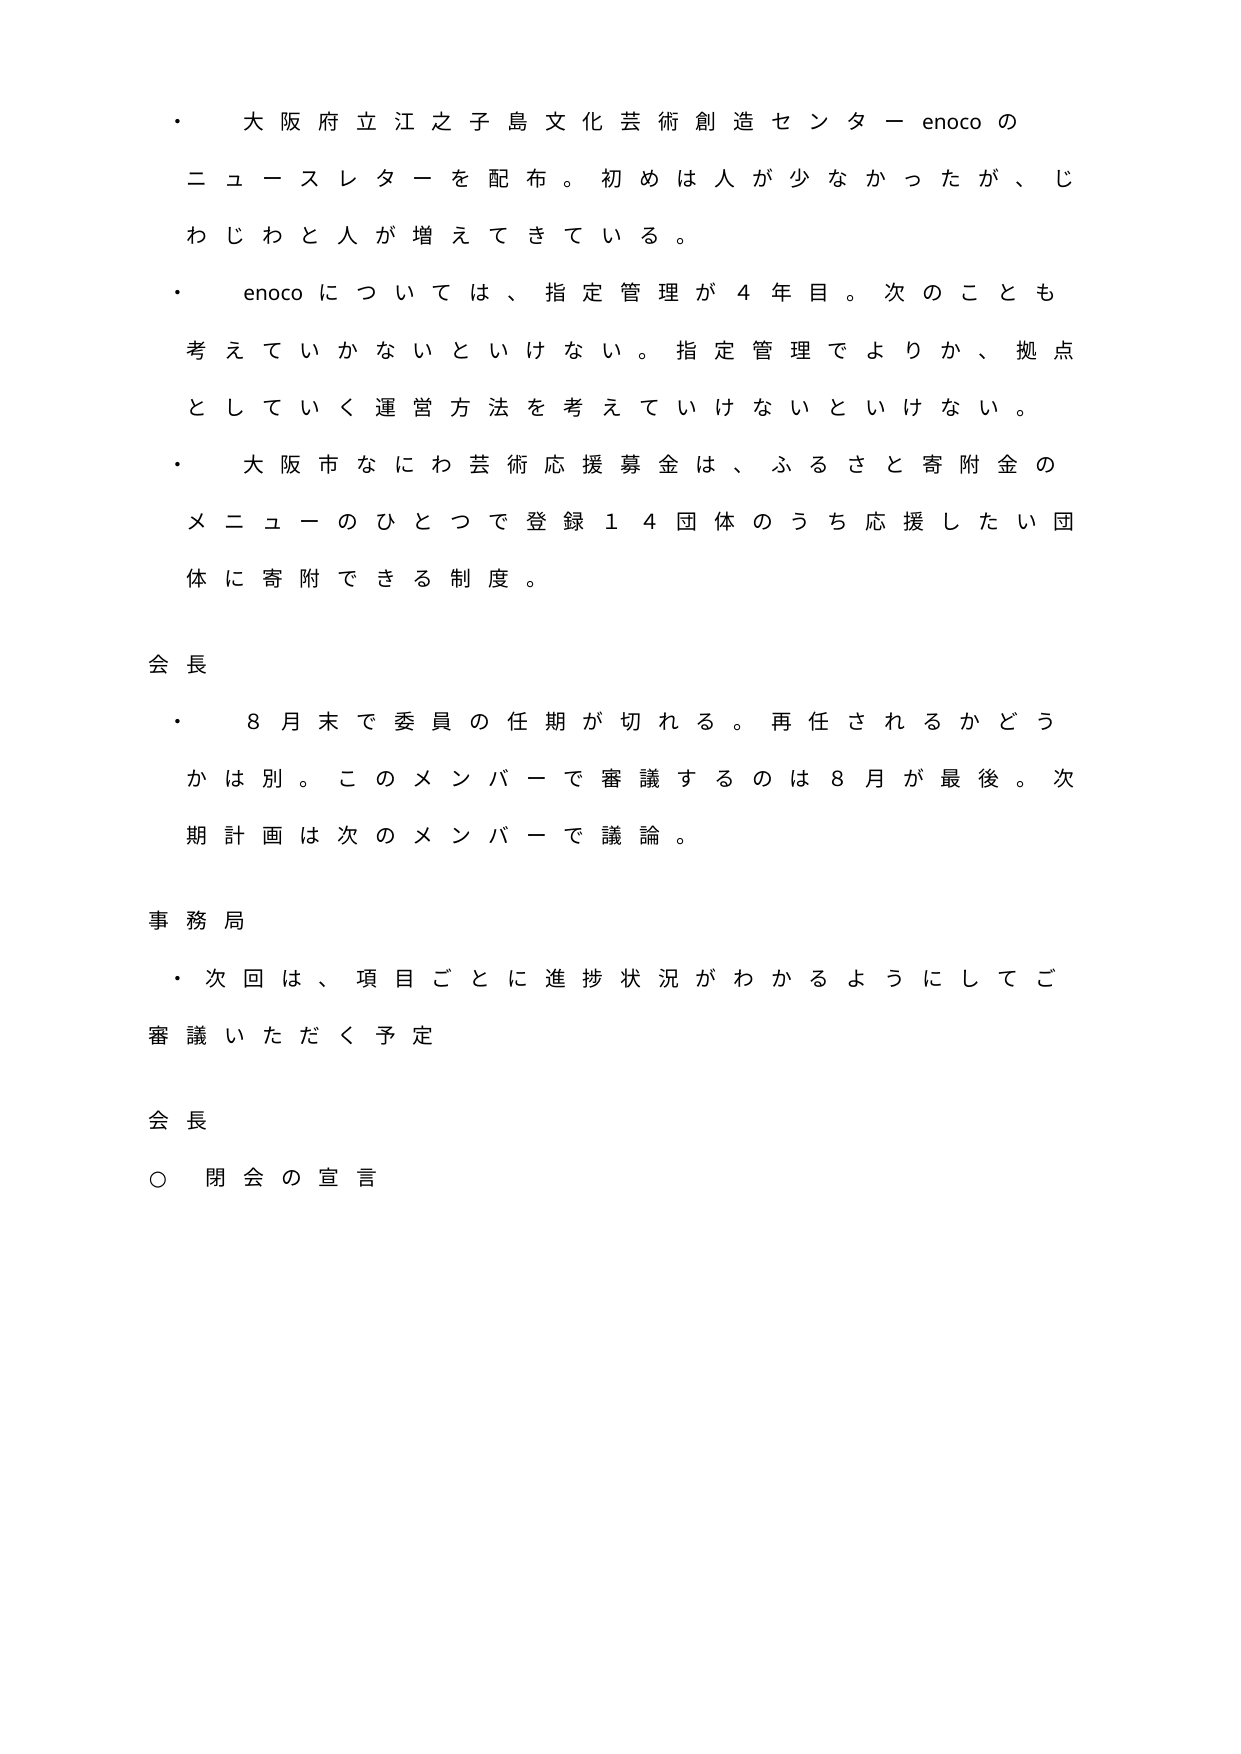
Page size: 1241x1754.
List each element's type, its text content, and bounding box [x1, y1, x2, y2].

text 会長 [149, 1091, 1091, 1148]
text ・ 大阪市なにわ芸術応援募金は、ふるさと寄附金のメニューのひとつで登録１４団体のうち応援したい団体に寄附できる制度。 [168, 434, 1091, 606]
text 事務局 [149, 891, 1091, 948]
text 会長 [149, 634, 1091, 691]
text ・次回は、項目ごとに進捗状況がわかるようにしてご審議いただく予定 [149, 948, 1091, 1062]
text ・ ８月末で委員の任期が切れる。再任されるかどうかは別。このメンバーで審議するのは８月が最後。次期計画は次のメンバーで議論。 [168, 691, 1091, 863]
text ○ 閉会の宣言 [149, 1148, 1091, 1205]
text ・ 大阪府立江之子島文化芸術創造センターenocoのニュースレターを配布。初めは人が少なかったが、じわじわと人が増えてきている。 [168, 92, 1091, 263]
text ・ enocoについては、指定管理が４年目。次のことも考えていかないといけない。指定管理でよりか、拠点としていく運営方法を考えていけないといけない。 [168, 263, 1091, 434]
